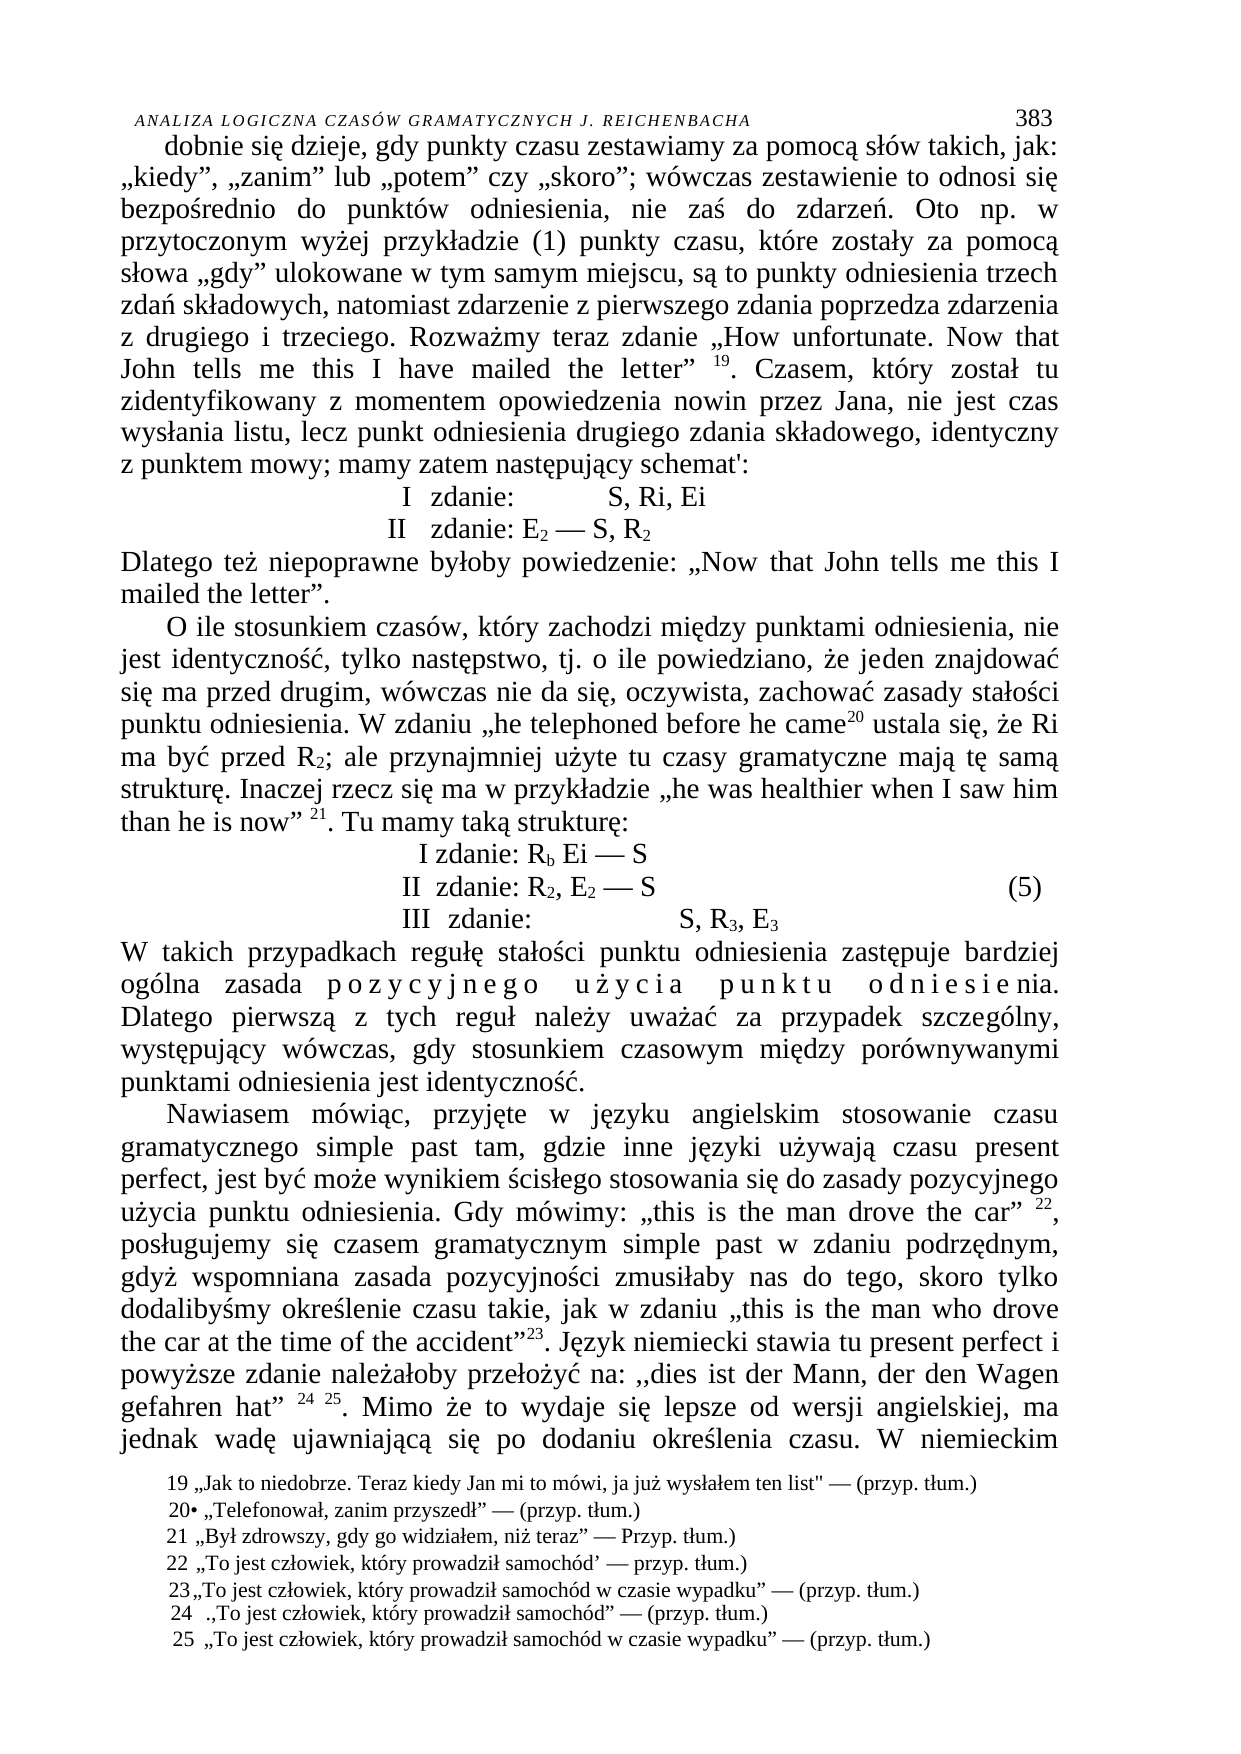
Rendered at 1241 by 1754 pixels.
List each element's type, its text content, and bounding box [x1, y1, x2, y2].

list zdanie: E2 — S, R2 [387, 513, 1059, 545]
text W takich przypadkach regułę stałości punktu odniesienia zastępuje bardziej ogólna zasada pozycyjnego użycia punktu odniesienia. Dlatego pierwszą z tych reguł należy uważać za przypadek szczególny, występujący wówczas, gdy stosunkiem czasowym między porównywanymi punktami odniesienia jest identyczność. [120, 935, 1059, 1098]
text dobnie się dzieje, gdy punkty czasu zestawiamy za pomocą słów takich, jak: „kiedy”, „zanim” lub „potem” czy „skoro”; wówczas zestawienie to odnosi się bezpośrednio do punktów odniesienia, nie zaś do zdarzeń. Oto np. w przytoczonym wyżej przykładzie (1) punkty czasu, które zostały za pomocą słowa „gdy” ulokowane w tym samym miejscu, są to punkty odniesienia trzech zdań składowych, natomiast zdarzenie z pierwszego zdania poprzedza zdarzenia z drugiego i trzeciego. Rozważmy teraz zdanie „How unfortunate. Now that John tells me this I have mailed the letter” . Czasem, który został tu zidentyfikowany z momentem opowiedzenia nowin przez Jana, nie jest czas wysłania listu, lecz punkt odniesienia drugiego zdania składowego, identyczny z punktem mowy; mamy zatem następujący schemat': [120, 129, 1059, 480]
text Dlatego też niepoprawne byłoby powiedzenie: „Now that John tells me this I mailed the letter”. [120, 545, 1059, 610]
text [120, 1098, 1059, 1455]
text I zdanie: Rb Ei — S [418, 838, 1059, 870]
text O ile stosunkiem czasów, który zachodzi między punktami odniesienia, nie jest identyczność, tylko następstwo, tj. o ile powiedziano, że jeden znajdować się ma przed drugim, wówczas nie da się, oczywista, zachować zasady stałości punktu odniesienia. W zdaniu „he telephoned before he came ustala się, że Ri ma być przed R2; ale przynajmniej użyte tu czasy gramatyczne mają tę samą strukturę. Inaczej rzecz się ma w przykładzie „he was healthier when I saw him than he is now” . Tu mamy taką strukturę: [120, 610, 1059, 838]
list zdanie: R2, E2 — S (5) [402, 870, 1059, 903]
list zdanie: S, Ri, Ei [402, 480, 1059, 513]
list zdanie: S, R3, E3 [402, 903, 1059, 935]
